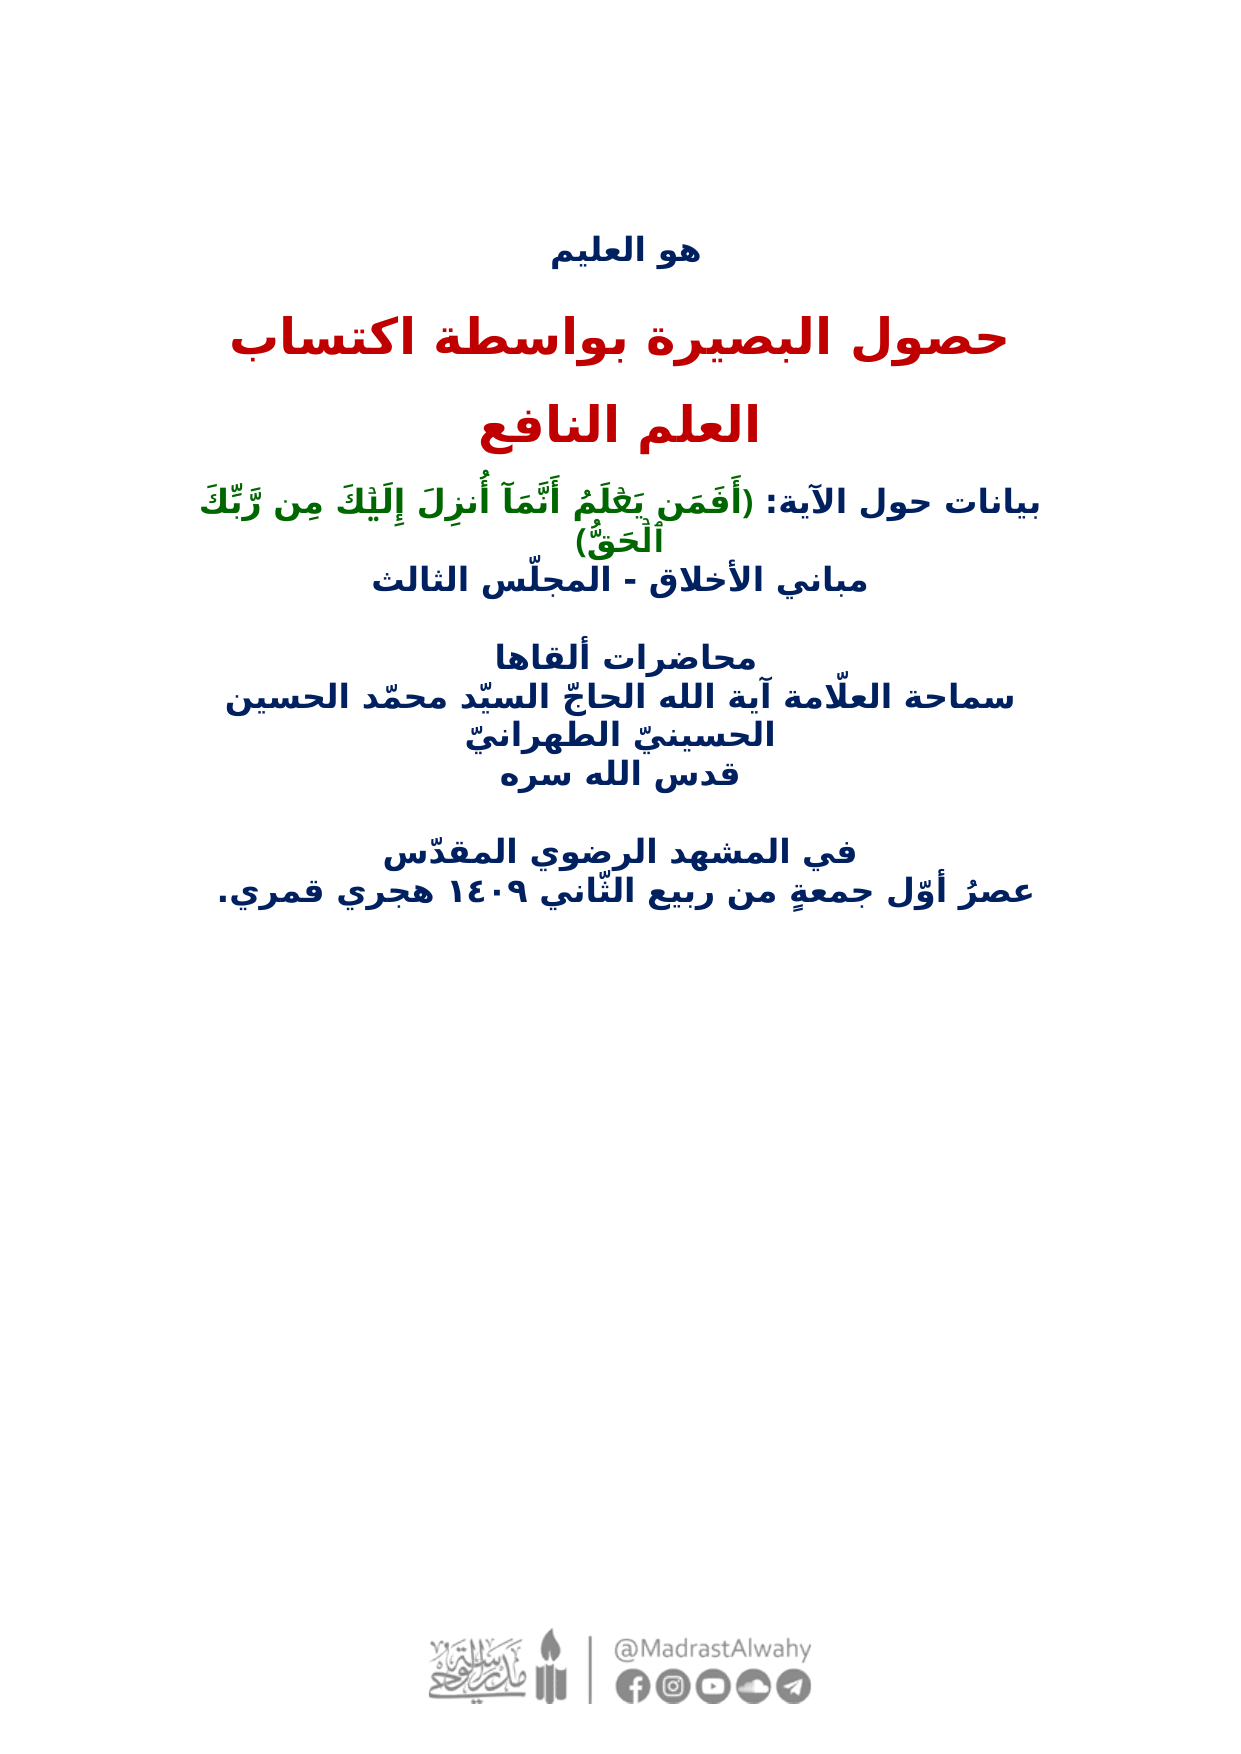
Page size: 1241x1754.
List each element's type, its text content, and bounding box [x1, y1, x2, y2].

text بيانات حول الآية: ﴿أَفَمَن يَعۡلَمُ أَنَّمَآ أُنزِلَ إِلَيۡكَ مِن رَّبِّكَ ٱلۡحَقُّ﴾ [177, 483, 1063, 561]
picture [428, 1628, 812, 1704]
text محاضرات ألقاها [177, 638, 1063, 677]
text مباني الأخلاق - المجلّس الثالث [177, 561, 1063, 599]
title حصول البصيرة بواسطة اكتساب العلم النافع [177, 308, 1063, 454]
text هو العليم [177, 231, 1063, 269]
text سماحة العلّامة آية الله الحاجّ السيّد محمّد الحسين الحسينيّ الطهرانيّ [177, 677, 1063, 755]
text في المشهد الرضوي المقدّس [177, 832, 1063, 871]
text عصرُ أوّل جمعةٍ من ربيع الثّاني ۱٤۰٩ هجري قمري. [177, 871, 1063, 910]
text قدس الله سره [177, 755, 1063, 794]
